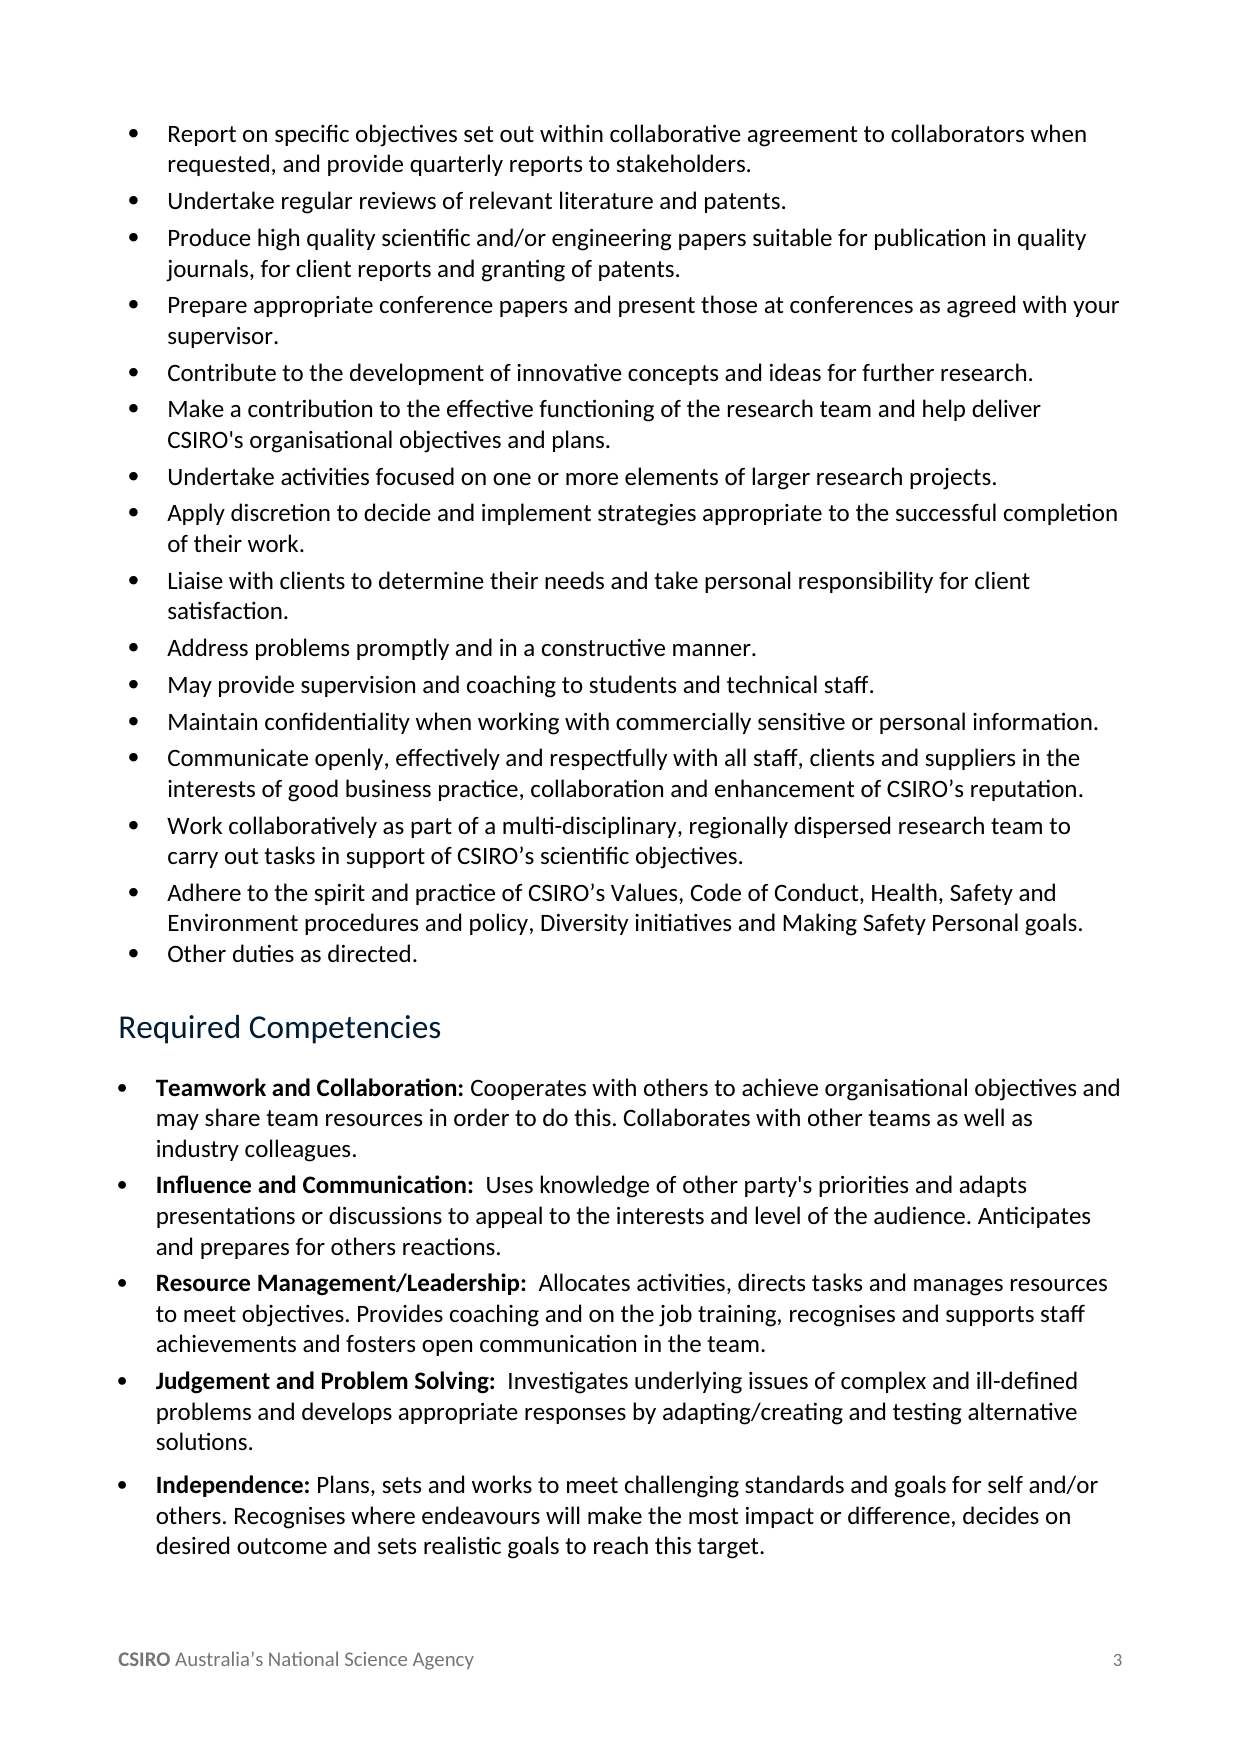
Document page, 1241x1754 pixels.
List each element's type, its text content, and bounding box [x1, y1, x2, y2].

list Liaise with clients to determine their needs and take personal responsibility for client satisfaction. [129, 565, 1122, 626]
list Adhere to the spirit and practice of CSIRO’s Values, Code of Conduct, Health, Safety and Environment procedures and policy, Diversity initiatives and Making Safety Personal goals. [129, 877, 1122, 938]
list Report on specific objectives set out within collaborative agreement to collaborators when requested, and provide quarterly reports to stakeholders. [129, 118, 1122, 179]
list Produce high quality scientific and/or engineering papers suitable for publication in quality journals, for client reports and granting of patents. [129, 222, 1122, 283]
list Maintain confidentiality when working with commercially sensitive or personal information. [129, 706, 1122, 736]
list Undertake regular reviews of relevant literature and patents. [129, 185, 1122, 216]
list Work collaboratively as part of a multi-disciplinary, regionally dispersed research team to carry out tasks in support of CSIRO’s scientific objectives. [129, 810, 1122, 871]
list Address problems promptly and in a constructive manner. [129, 632, 1122, 663]
list Make a contribution to the effective functioning of the research team and help deliver CSIRO's organisational objectives and plans. [129, 393, 1122, 454]
list Other duties as directed. [129, 938, 1122, 969]
list Prepare appropriate conference papers and present those at conferences as agreed with your supervisor. [129, 289, 1122, 351]
list Contribute to the development of innovative concepts and ideas for further research. [129, 357, 1122, 387]
list May provide supervision and coaching to students and technical staff. [129, 669, 1122, 699]
list Undertake activities focused on one or more elements of larger research projects. [129, 461, 1122, 491]
list Apply discretion to decide and implement strategies appropriate to the successful completion of their work. [129, 498, 1122, 559]
list Communicate openly, effectively and respectfully with all staff, clients and suppliers in the interests of good business practice, collaboration and enhancement of CSIRO’s reputation. [129, 742, 1122, 803]
